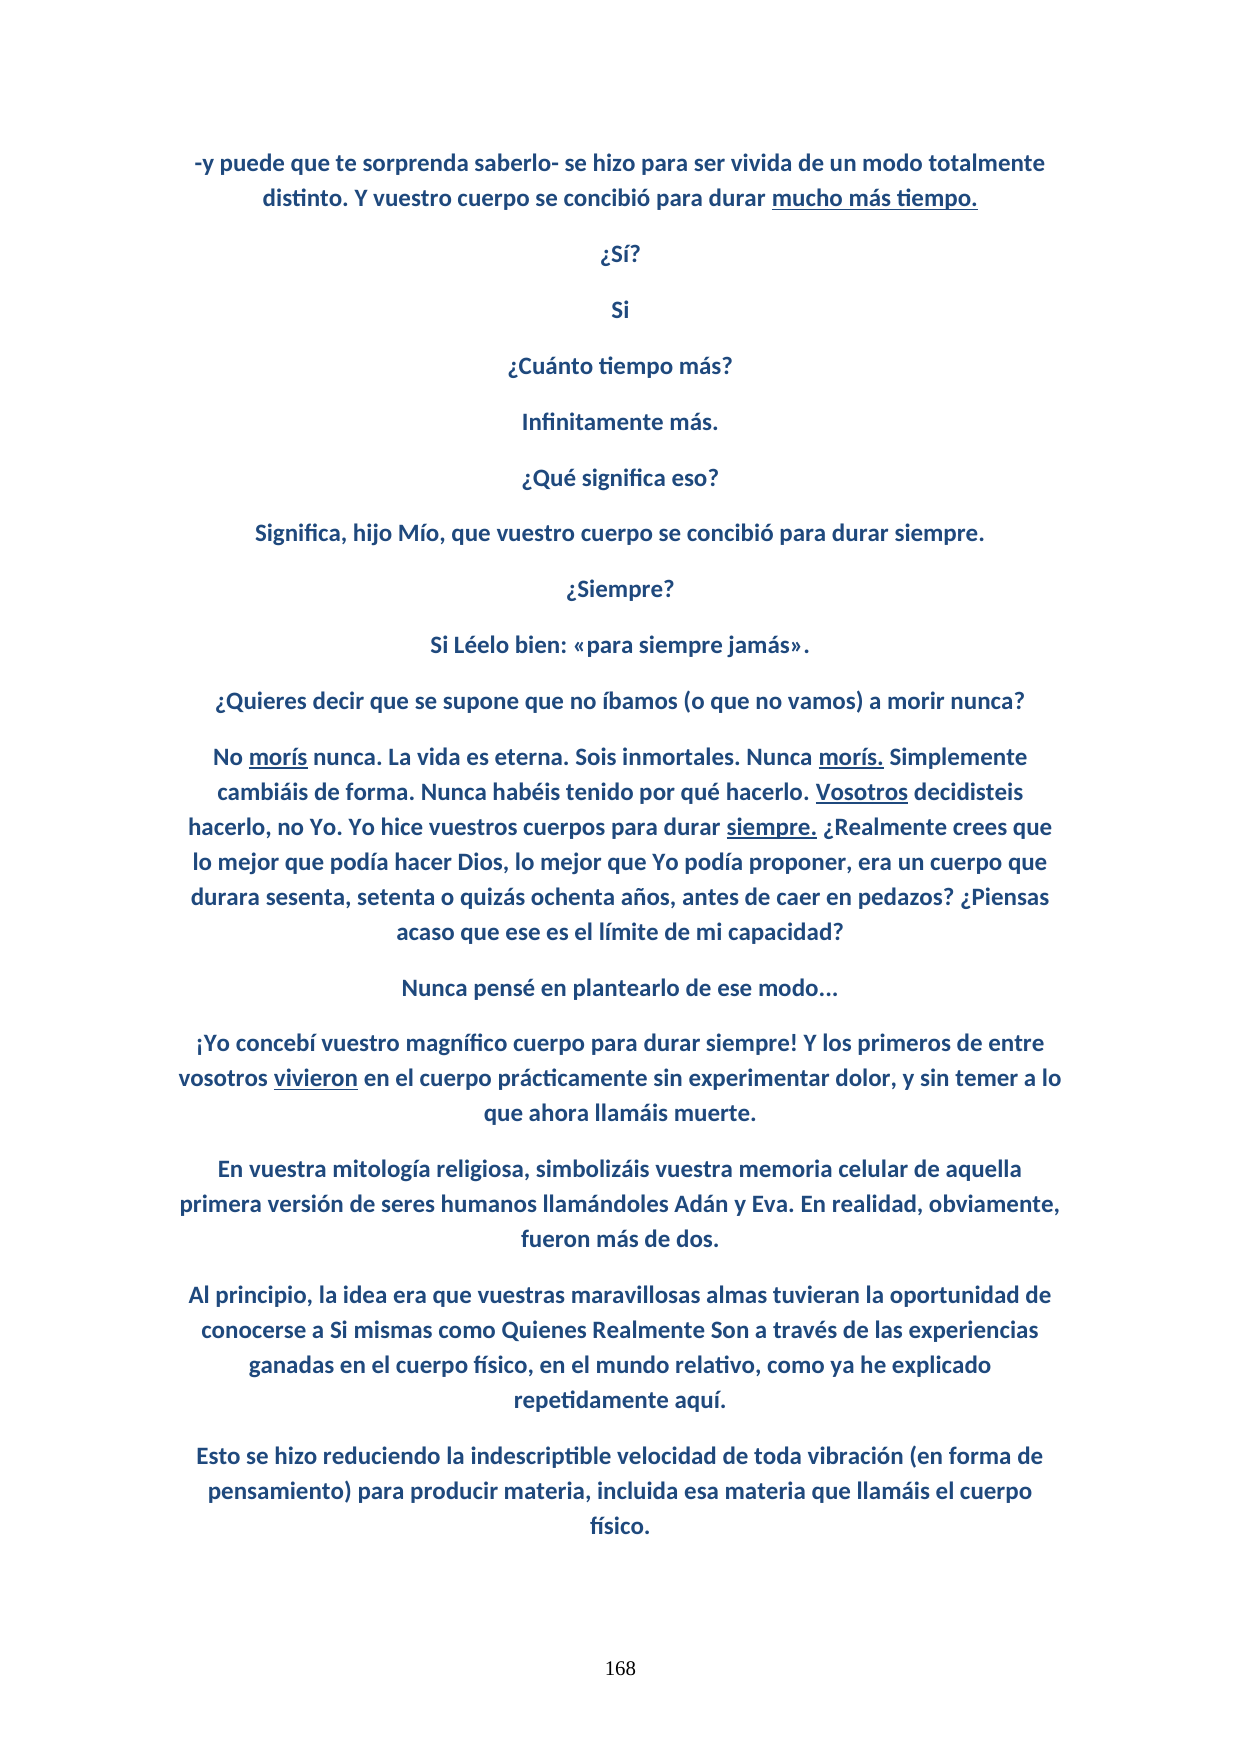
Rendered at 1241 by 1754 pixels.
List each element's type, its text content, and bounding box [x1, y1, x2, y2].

text Esto se hizo reduciendo la indescriptible velocidad de toda vibración (en forma de pensamiento) para producir materia, incluida esa materia que llamáis el cuerpo físico. [177, 1440, 1063, 1541]
text ¿Qué significa eso? [177, 462, 1063, 492]
text Significa, hijo Mío, que vuestro cuerpo se concibió para durar siempre. [177, 518, 1063, 548]
text No morís nunca. La vida es eterna. Sois inmortales. Nunca morís. Simplemente cambiáis de forma. Nunca habéis tenido por qué hacerlo. Vosotros decidisteis hacerlo, no Yo. Yo hice vuestros cuerpos para durar siempre. ¿Realmente crees que lo mejor que podía hacer Dios, lo mejor que Yo podía proponer, era un cuerpo que durara sesenta, setenta o quizás ochenta años, antes de caer en pedazos? ¿Piensas acaso que ese es el límite de mi capacidad? [177, 741, 1063, 946]
text ¿Siempre? [177, 573, 1063, 604]
text Infinitamente más. [177, 406, 1063, 436]
text Si Léelo bien: «para siempre jamás». [177, 629, 1063, 660]
text Si [177, 294, 1063, 325]
text Nunca pensé en plantearlo de ese modo... [177, 972, 1063, 1002]
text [177, 148, 1063, 213]
text ¿Sí? [177, 238, 1063, 269]
text ¿Cuánto tiempo más? [177, 350, 1063, 381]
text Al principio, la idea era que vuestras maravillosas almas tuvieran la oportunidad de conocerse a Si mismas como Quienes Realmente Son a través de las experiencias ganadas en el cuerpo físico, en el mundo relativo, como ya he explicado repetidamente aquí. [177, 1279, 1063, 1415]
text ¿Quieres decir que se supone que no íbamos (o que no vamos) a morir nunca? [177, 685, 1063, 716]
text ¡Yo concebí vuestro magnífico cuerpo para durar siempre! Y los primeros de entre vosotros vivieron en el cuerpo prácticamente sin experimentar dolor, y sin temer a lo que ahora llamáis muerte. [177, 1028, 1063, 1128]
text En vuestra mitología religiosa, simbolizáis vuestra memoria celular de aquella primera versión de seres humanos llamándoles Adán y Eva. En realidad, obviamente, fueron más de dos. [177, 1153, 1063, 1254]
